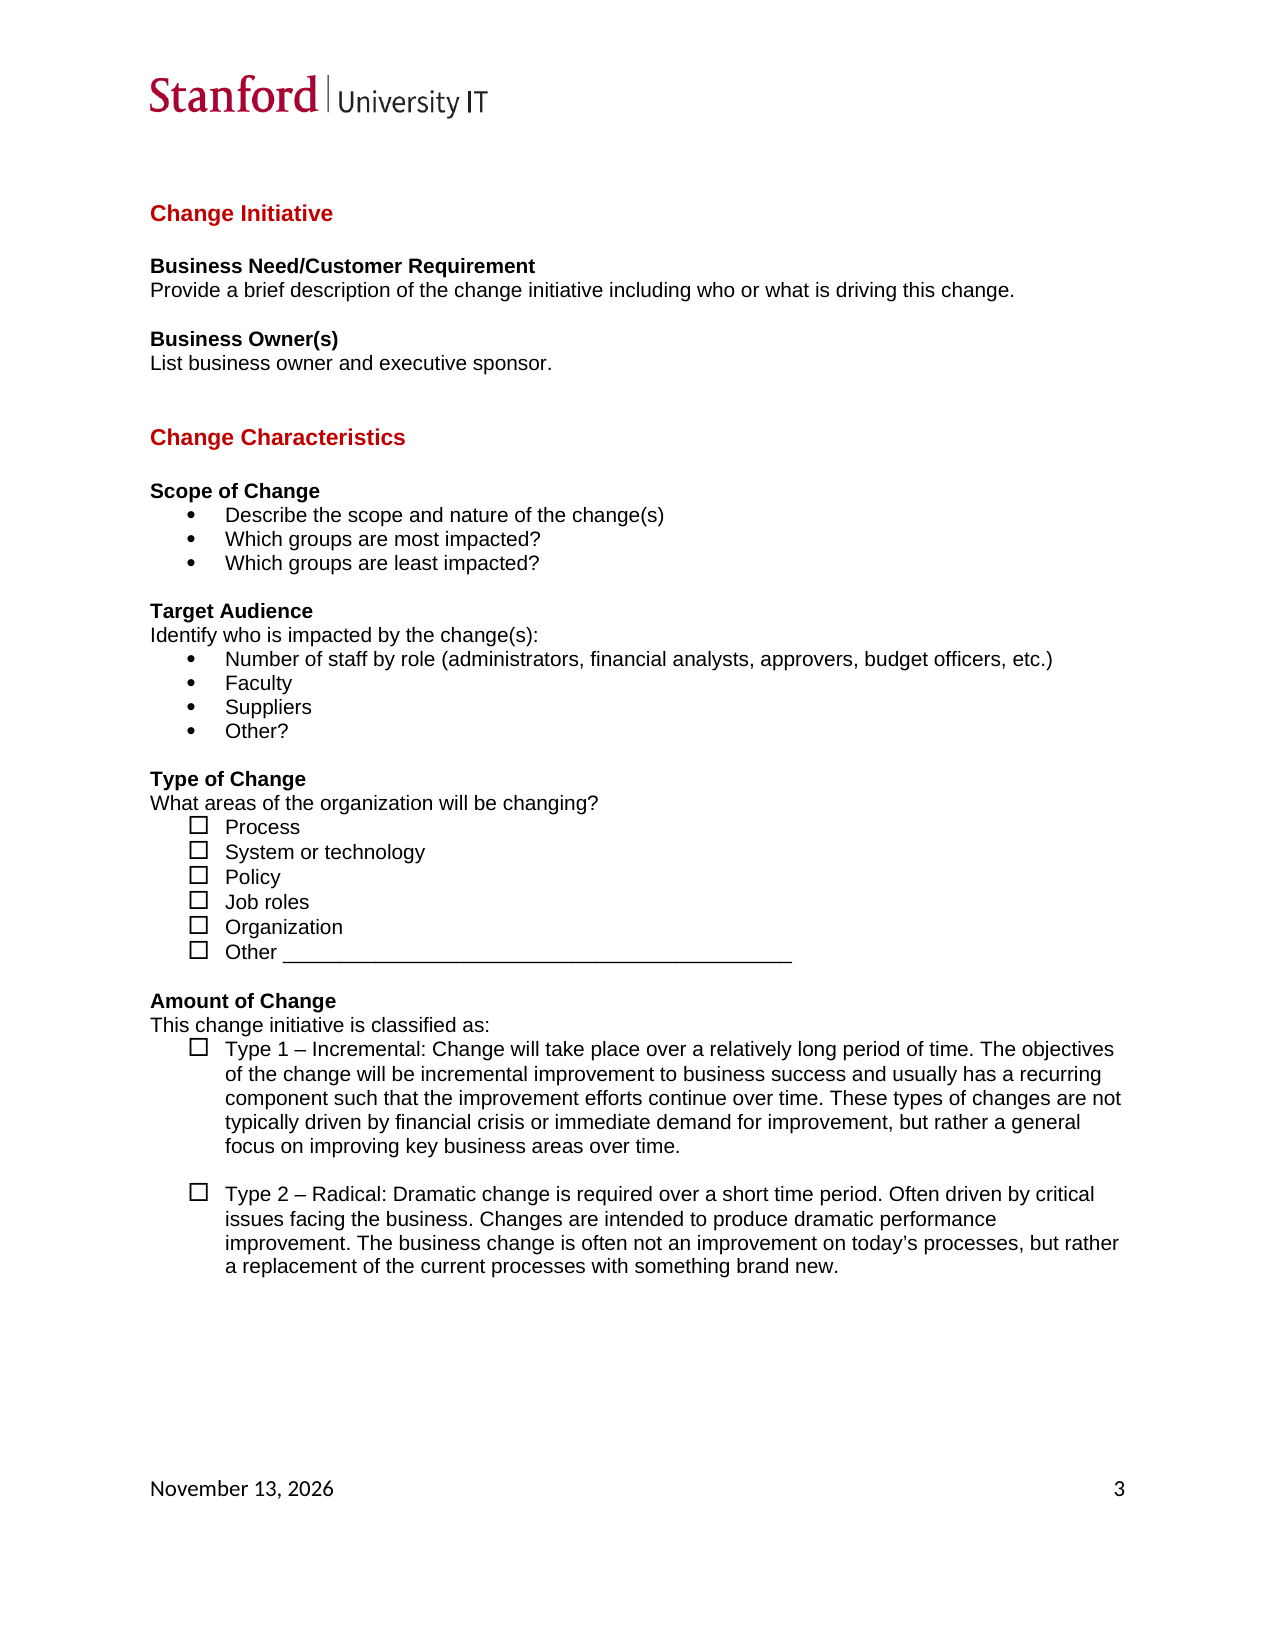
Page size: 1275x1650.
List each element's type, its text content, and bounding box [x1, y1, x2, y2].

list Which groups are least impacted? [187, 551, 1125, 575]
list Suppliers [187, 695, 1125, 719]
list Which groups are most impacted? [187, 527, 1125, 551]
text Amount of Change [150, 989, 1125, 1013]
text This change initiative is classified as: [150, 1013, 1125, 1037]
subtitle Change Initiative [150, 200, 1125, 226]
subtitle Scope of Change [150, 478, 1125, 502]
list Faculty [187, 671, 1125, 695]
list Type 2 – Radical: Dramatic change is required over a short time period. Often driven by critical issues facing the business. Changes are intended to produce dramatic performance improvement. The business change is often not an improvement on today’s processes, but rather a replacement of the current processes with something brand new. [187, 1181, 1125, 1278]
text Provide a brief description of the change initiative including who or what is driving this change. [150, 278, 1125, 302]
list Process [187, 815, 1125, 840]
subtitle Type of Change [150, 767, 1125, 791]
list System or technology [187, 840, 1125, 865]
list Other ____________________________________________ [187, 940, 1125, 965]
list Organization [187, 915, 1125, 940]
subtitle Business Need/Customer Requirement [150, 254, 1125, 278]
list Describe the scope and nature of the change(s) [187, 502, 1125, 527]
list Job roles [187, 890, 1125, 915]
subtitle Target Audience [150, 599, 1125, 623]
list Policy [187, 865, 1125, 890]
text What areas of the organization will be changing? [150, 791, 1125, 815]
subtitle Change Characteristics [150, 424, 1125, 451]
list Other? [187, 719, 1125, 743]
text Identify who is impacted by the change(s): [150, 623, 1125, 647]
list Number of staff by role (administrators, financial analysts, approvers, budget officers, etc.) [187, 647, 1125, 671]
subtitle Business Owner(s) [150, 326, 1125, 350]
text List business owner and executive sponsor. [150, 350, 1125, 374]
list Type 1 – Incremental: Change will take place over a relatively long period of time. The objectives of the change will be incremental improvement to business success and usually has a recurring component such that the improvement efforts continue over time. These types of changes are not typically driven by financial crisis or immediate demand for improvement, but rather a general focus on improving key business areas over time. [187, 1037, 1125, 1157]
